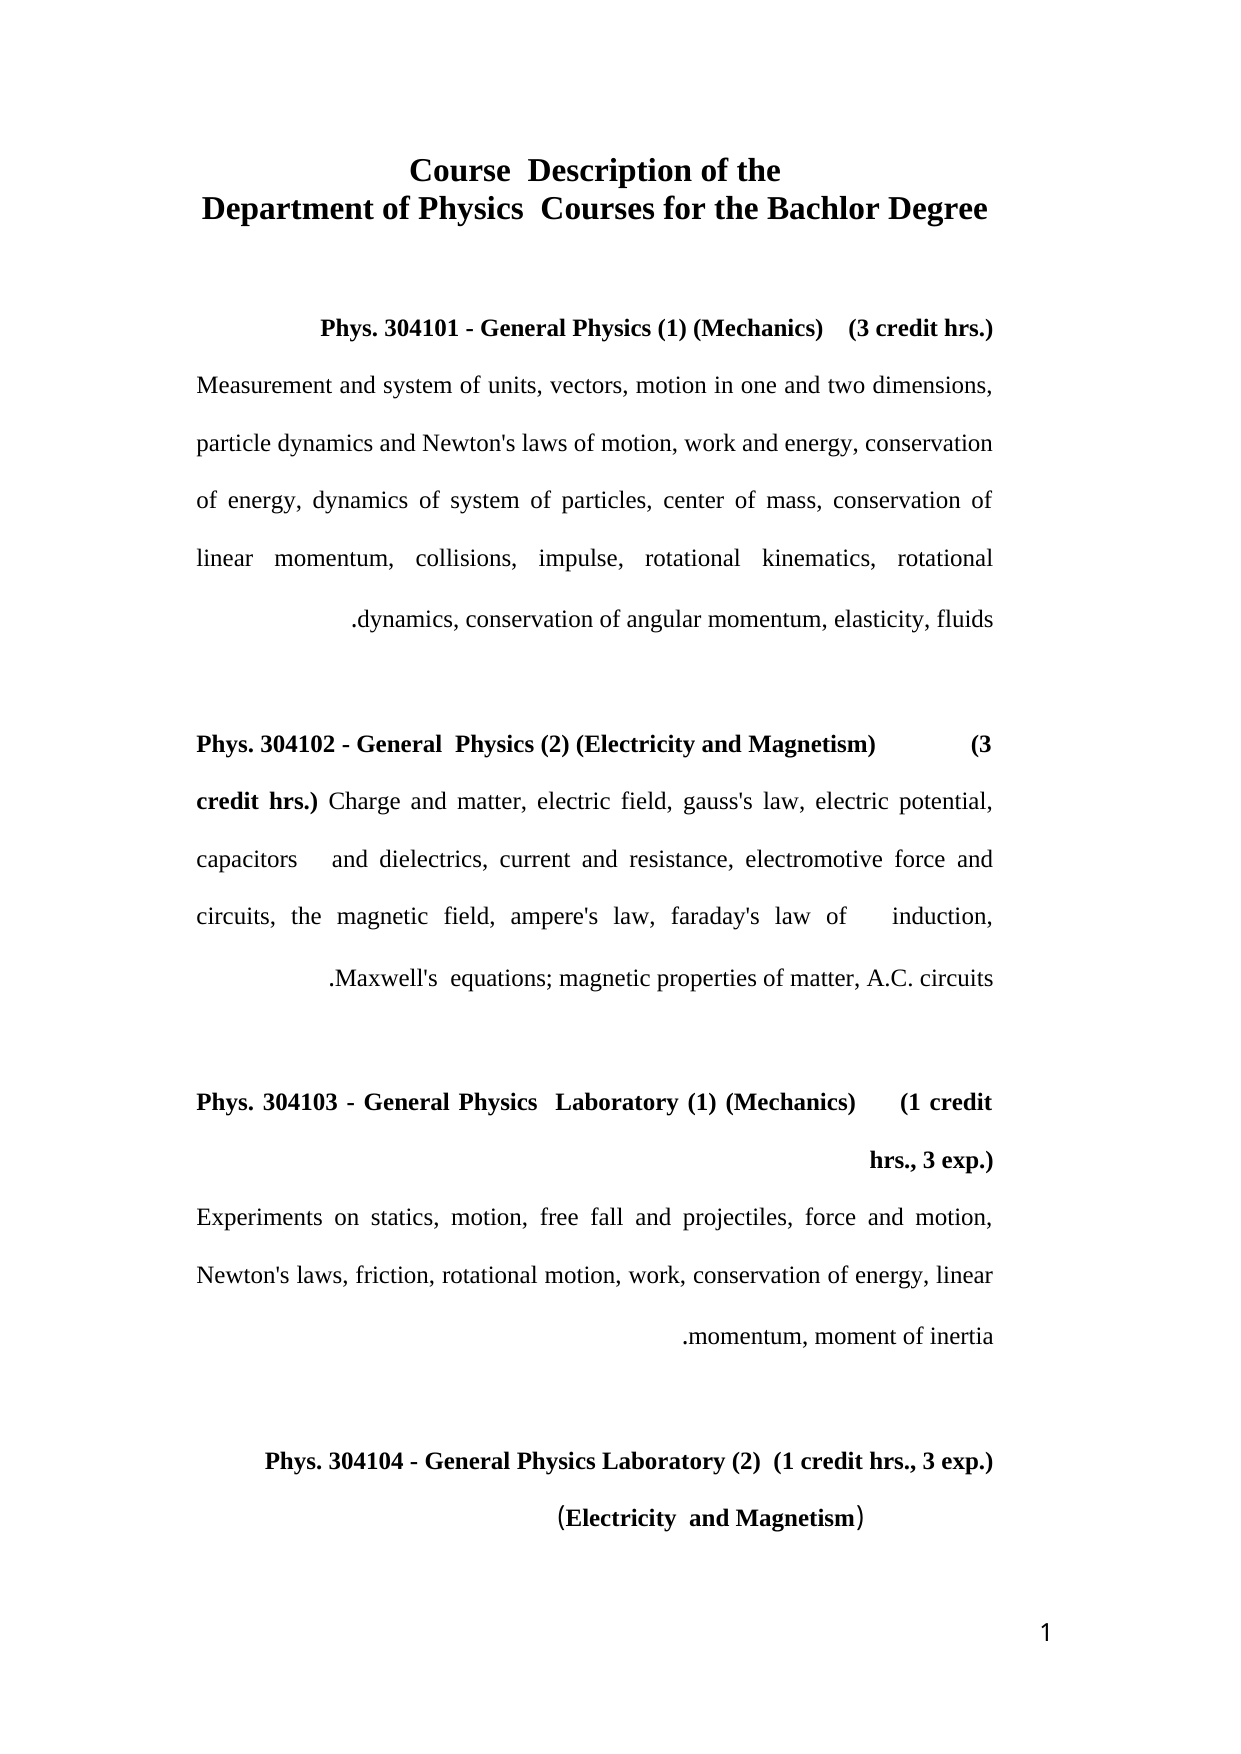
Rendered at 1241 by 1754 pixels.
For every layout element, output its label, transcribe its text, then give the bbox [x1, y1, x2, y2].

text Course Description of the [197, 150, 994, 188]
text Measurement and system of units, vectors, motion in one and two dimensions, particle dynamics and Newton's laws of motion, work and energy, conservation of energy, dynamics of system of particles, center of mass, conservation of linear momentum, collisions, impulse, rotational kinematics, rotational dynamics, conservation of angular momentum, elasticity, fluids. [197, 370, 994, 638]
text Phys. 304103 - General Physics Laboratory (1) (Mechanics) (1 credit hrs., 3 exp.) [197, 1087, 994, 1173]
text (Electricity and Magnetism) [197, 1503, 994, 1537]
text Phys. 304104 - General Physics Laboratory (2) (1 credit hrs., 3 exp.) [197, 1446, 994, 1474]
text Phys. 304102 - General Physics (2) (Electricity and Magnetism) (3 credit hrs.) Charge and matter, electric field, gauss's law, electric potential, capacitors and dielectrics, current and resistance, electromotive force and circuits, the magnetic field, ampere's law, faraday's law of induction, Maxwell's equations; magnetic properties of matter, A.C. circuits. [197, 729, 994, 996]
text Experiments on statics, motion, free fall and projectiles, force and motion, Newton's laws, friction, rotational motion, work, conservation of energy, linear momentum, moment of inertia. [197, 1202, 994, 1355]
text Phys. 304101 - General Physics (1) (Mechanics) (3 credit hrs.) [197, 313, 994, 342]
text Department of Physics Courses for the Bachlor Degree [197, 188, 994, 227]
